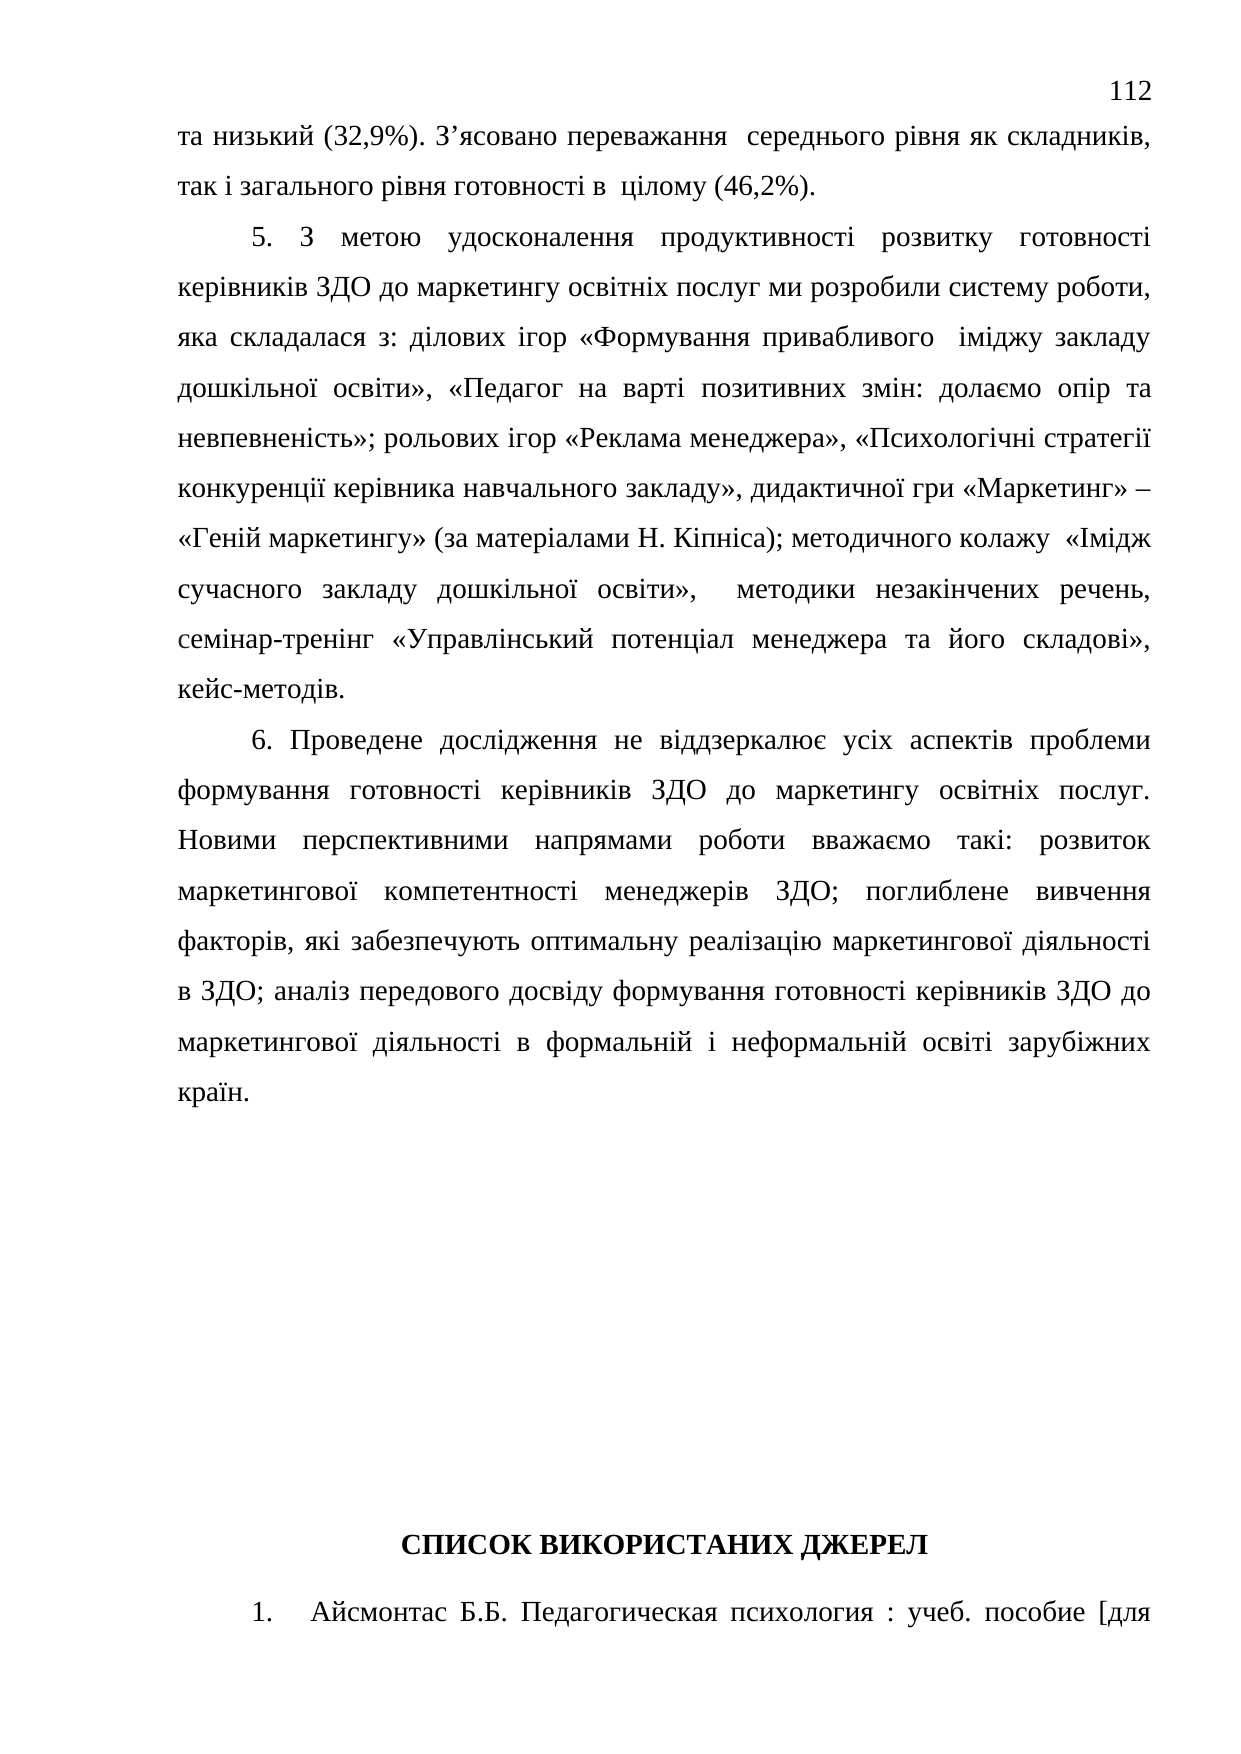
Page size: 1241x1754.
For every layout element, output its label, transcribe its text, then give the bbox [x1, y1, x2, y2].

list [177, 1594, 1152, 1627]
text СПИСОК ВИКОРИСТАНИХ ДЖЕРЕЛ [177, 1527, 1152, 1560]
text 5. З метою удосконалення продуктивності розвитку готовності керівників ЗДО до маркетингу освітніх послуг ми розробили систему роботи, яка складалася з: ділових ігор «Формування привабливого іміджу закладу дошкільної освіти», «Педагог на варті позитивних змін: долаємо опір та невпевненість»; рольових ігор «Реклама менеджера», «Психологічні стратегії конкуренції керівника навчального закладу», дидактичної гри «Маркетинг» – «Геній маркетингу» (за матеріалами Н. Кіпніса); методичного колажу «Імідж сучасного закладу дошкільної освіти», методики незакінчених речень, семінар-тренінг «Управлінський потенціал менеджера та його складові», кейс-методів. [177, 219, 1152, 705]
text 6. Проведене дослідження не віддзеркалює усіх аспектів проблеми формування готовності керівників ЗДО до маркетингу освітніх послуг. Новими перспективними напрямами роботи вважаємо такі: розвиток маркетингової компетентності менеджерів ЗДО; поглиблене вивчення факторів, які забезпечують оптимальну реалізацію маркетингової діяльності в ЗДО; аналіз передового досвіду формування готовності керівників ЗДО до маркетингової діяльності в формальній і неформальній освіті зарубіжних країн. [177, 722, 1152, 1108]
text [177, 118, 1152, 202]
